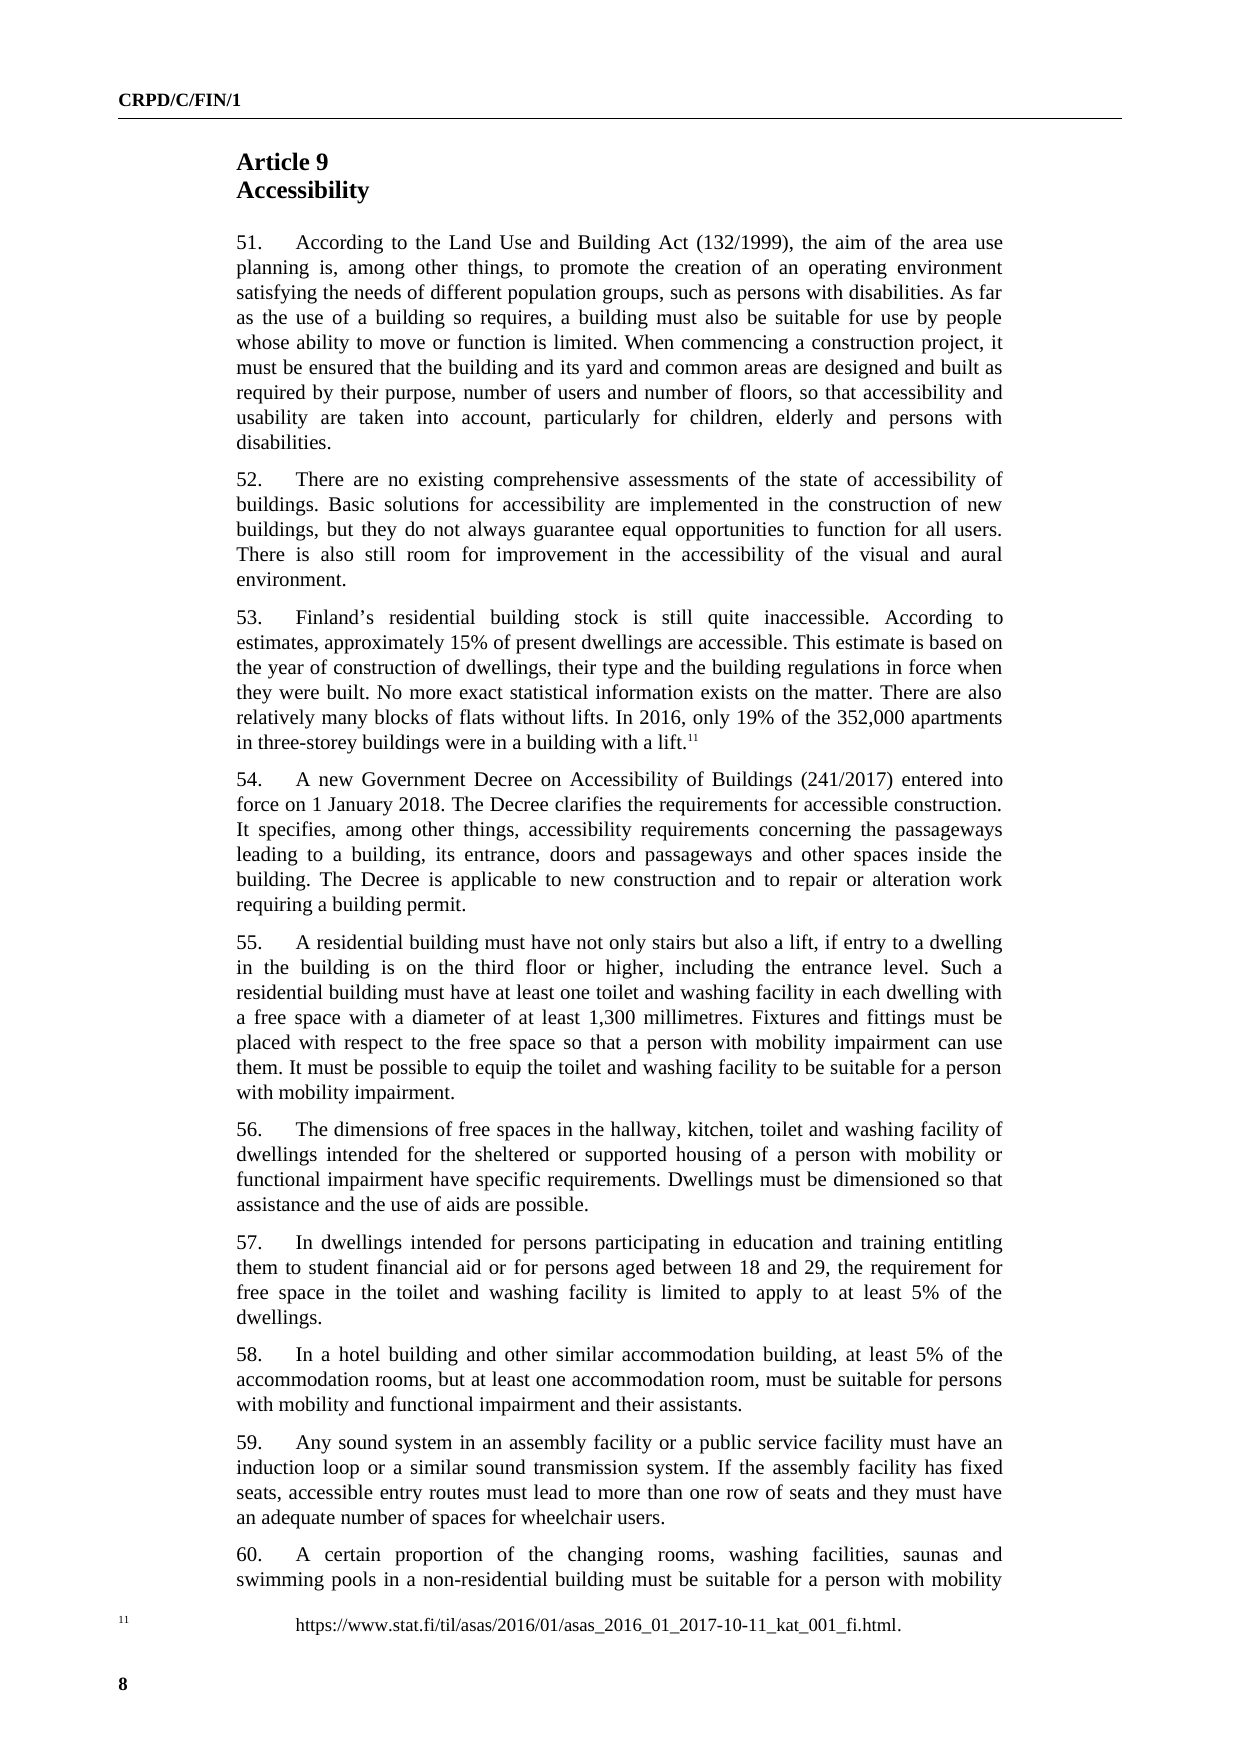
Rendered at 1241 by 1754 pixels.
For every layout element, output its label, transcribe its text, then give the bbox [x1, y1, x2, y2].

text 56. The dimensions of free spaces in the hallway, kitchen, toilet and washing facility of dwellings intended for the sheltered or supported housing of a person with mobility or functional impairment have specific requirements. Dwellings must be dimensioned so that assistance and the use of aids are possible. [236, 1116, 1004, 1216]
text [236, 1541, 1004, 1591]
text 51. According to the Land Use and Building Act (132/1999), the aim of the area use planning is, among other things, to promote the creation of an operating environment satisfying the needs of different population groups, such as persons with disabilities. As far as the use of a building so requires, a building must also be suitable for use by people whose ability to move or function is limited. When commencing a construction project, it must be ensured that the building and its yard and common areas are designed and built as required by their purpose, number of users and number of floors, so that accessibility and usability are taken into account, particularly for children, elderly and persons with disabilities. [236, 229, 1004, 454]
text 54. A new Government Decree on Accessibility of Buildings (241/2017) entered into force on 1 January 2018. The Decree clarifies the requirements for accessible construction. It specifies, among other things, accessibility requirements concerning the passageways leading to a building, its entrance, doors and passageways and other spaces inside the building. The Decree is applicable to new construction and to repair or alteration work requiring a building permit. [236, 766, 1004, 916]
text 59. Any sound system in an assembly facility or a public service facility must have an induction loop or a similar sound transmission system. If the assembly facility has fixed seats, accessible entry routes must lead to more than one row of seats and they must have an adequate number of spaces for wheelchair users. [236, 1429, 1004, 1529]
text 52. There are no existing comprehensive assessments of the state of accessibility of buildings. Basic solutions for accessibility are implemented in the construction of new buildings, but they do not always guarantee equal opportunities to function for all users. There is also still room for improvement in the accessibility of the visual and aural environment. [236, 466, 1004, 591]
text 57. In dwellings intended for persons participating in education and training entitling them to student financial aid or for persons aged between 18 and 29, the requirement for free space in the toilet and washing facility is limited to apply to at least 5% of the dwellings. [236, 1229, 1004, 1329]
text Article 9 Accessibility [118, 148, 1004, 204]
text 58. In a hotel building and other similar accommodation building, at least 5% of the accommodation rooms, but at least one accommodation room, must be suitable for persons with mobility and functional impairment and their assistants. [236, 1341, 1004, 1416]
text 53. Finland’s residential building stock is still quite inaccessible. According to estimates, approximately 15% of present dwellings are accessible. This estimate is based on the year of construction of dwellings, their type and the building regulations in force when they were built. No more exact statistical information exists on the matter. There are also relatively many blocks of flats without lifts. In 2016, only 19% of the 352,000 apartments in three-storey buildings were in a building with a lift. [236, 604, 1004, 754]
text 55. A residential building must have not only stairs but also a lift, if entry to a dwelling in the building is on the third floor or higher, including the entrance level. Such a residential building must have at least one toilet and washing facility in each dwelling with a free space with a diameter of at least 1,300 millimetres. Fixtures and fittings must be placed with respect to the free space so that a person with mobility impairment can use them. It must be possible to equip the toilet and washing facility to be suitable for a person with mobility impairment. [236, 929, 1004, 1104]
